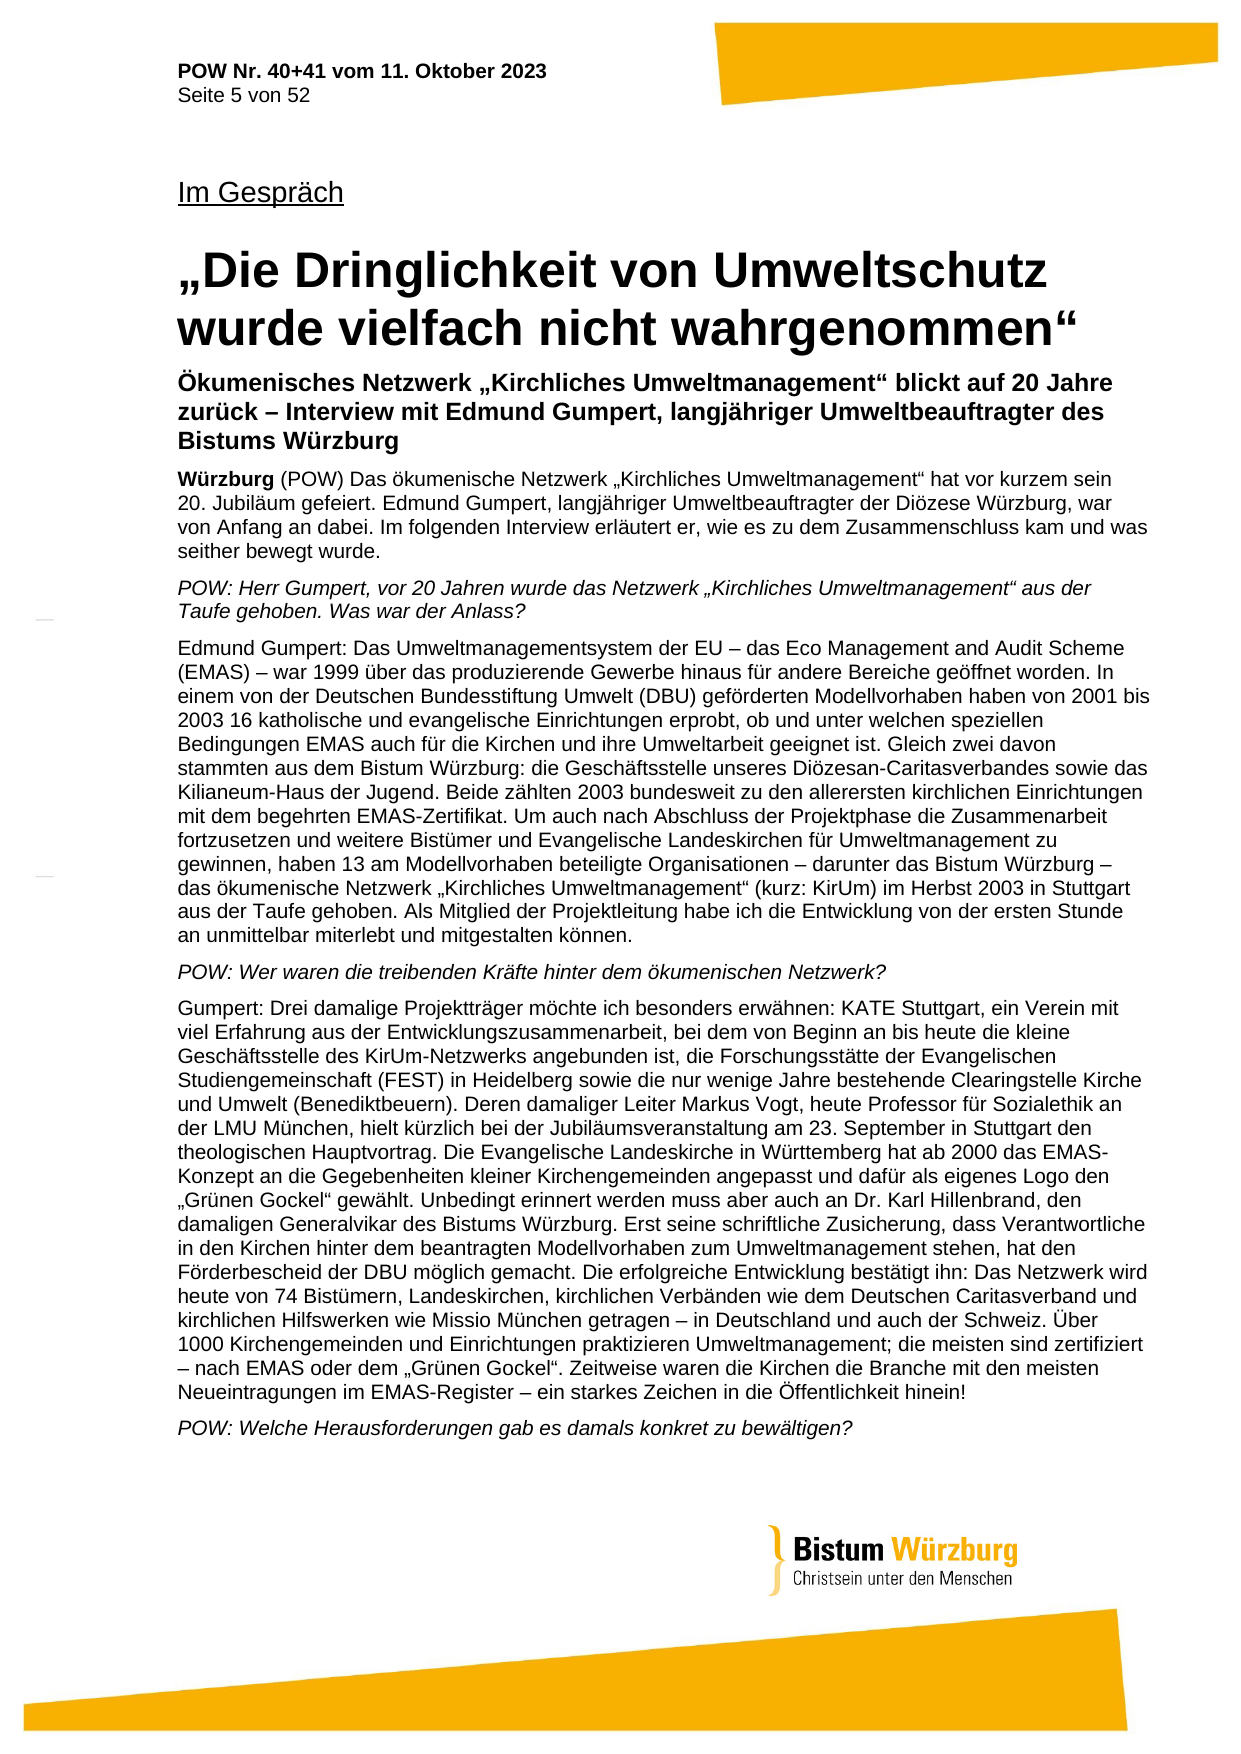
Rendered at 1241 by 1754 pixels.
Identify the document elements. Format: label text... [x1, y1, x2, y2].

text „Die Dringlichkeit von Umweltschutz wurde vielfach nicht wahrgenommen“ [177, 241, 1152, 356]
picture [0, 0, 1241, 1754]
text Im Gespräch [177, 175, 1152, 209]
text Edmund Gumpert: Das Umweltmanagementsystem der EU – das Eco Management and Audit Scheme (EMAS) – war 1999 über das produzierende Gewerbe hinaus für andere Bereiche geöffnet worden. In einem von der Deutschen Bundesstiftung Umwelt (DBU) geförderten Modellvorhaben haben von 2001 bis 2003 16 katholische und evangelische Einrichtungen erprobt, ob und unter welchen speziellen Bedingungen EMAS auch für die Kirchen und ihre Umweltarbeit geeignet ist. Gleich zwei davon stammten aus dem Bistum Würzburg: die Geschäftsstelle unseres Diözesan-Caritasverbandes sowie das Kilianeum-Haus der Jugend. Beide zählten 2003 bundesweit zu den allerersten kirchlichen Einrichtungen mit dem begehrten EMAS-Zertifikat. Um auch nach Abschluss der Projektphase die Zusammenarbeit fortzusetzen und weitere Bistümer und Evangelische Landeskirchen für Umweltmanagement zu gewinnen, haben 13 am Modellvorhaben beteiligte Organisationen – darunter das Bistum Würzburg – das ökumenische Netzwerk „Kirchliches Umweltmanagement“ (kurz: KirUm) im Herbst 2003 in Stuttgart aus der Taufe gehoben. Als Mitglied der Projektleitung habe ich die Entwicklung von der ersten Stunde an unmittelbar miterlebt und mitgestalten können. [177, 636, 1152, 947]
text Ökumenisches Netzwerk „Kirchliches Umweltmanagement“ blickt auf 20 Jahre zurück – Interview mit Edmund Gumpert, langjähriger Umweltbeauftragter des Bistums Würzburg [177, 368, 1152, 454]
text POW: Herr Gumpert, vor 20 Jahren wurde das Netzwerk „Kirchliches Umweltmanagement“ aus der Taufe gehoben. Was war der Anlass? [177, 575, 1152, 623]
text Gumpert: Drei damalige Projektträger möchte ich besonders erwähnen: KATE Stuttgart, ein Verein mit viel Erfahrung aus der Entwicklungszusammenarbeit, bei dem von Beginn an bis heute die kleine Geschäftsstelle des KirUm-Netzwerks angebunden ist, die Forschungsstätte der Evangelischen Studiengemeinschaft (FEST) in Heidelberg sowie die nur wenige Jahre bestehende Clearingstelle Kirche und Umwelt (Benediktbeuern). Deren damaliger Leiter Markus Vogt, heute Professor für Sozialethik an der LMU München, hielt kürzlich bei der Jubiläumsveranstaltung am 23. September in Stuttgart den theologischen Hauptvortrag. Die Evangelische Landeskirche in Württemberg hat ab 2000 das EMAS-Konzept an die Gegebenheiten kleiner Kirchengemeinden angepasst und dafür als eigenes Logo den „Grünen Gockel“ gewählt. Unbedingt erinnert werden muss aber auch an Dr. Karl Hillenbrand, den damaligen Generalvikar des Bistums Würzburg. Erst seine schriftliche Zusicherung, dass Verantwortliche in den Kirchen hinter dem beantragten Modellvorhaben zum Umweltmanagement stehen, hat den Förderbescheid der DBU möglich gemacht. Die erfolgreiche Entwicklung bestätigt ihn: Das Netzwerk wird heute von 74 Bistümern, Landeskirchen, kirchlichen Verbänden wie dem Deutschen Caritasverband und kirchlichen Hilfswerken wie Missio München getragen – in Deutschland und auch der Schweiz. Über 1000 Kirchengemeinden und Einrichtungen praktizieren Umweltmanagement; die meisten sind zertifiziert – nach EMAS oder dem „Grünen Gockel“. Zeitweise waren die Kirchen die Branche mit den meisten Neueintragungen im EMAS-Register – ein starkes Zeichen in die Öffentlichkeit hinein! [177, 996, 1152, 1403]
text POW: Welche Herausforderungen gab es damals konkret zu bewältigen? [177, 1416, 1152, 1440]
text Würzburg (POW) Das ökumenische Netzwerk „Kirchliches Umweltmanagement“ hat vor kurzem sein 20. Jubiläum gefeiert. Edmund Gumpert, langjähriger Umweltbeauftragter der Diözese Würzburg, war von Anfang an dabei. Im folgenden Interview erläutert er, wie es zu dem Zusammenschluss kam und was seither bewegt wurde. [177, 467, 1152, 563]
text POW: Wer waren die treibenden Kräfte hinter dem ökumenischen Netzwerk? [177, 960, 1152, 984]
